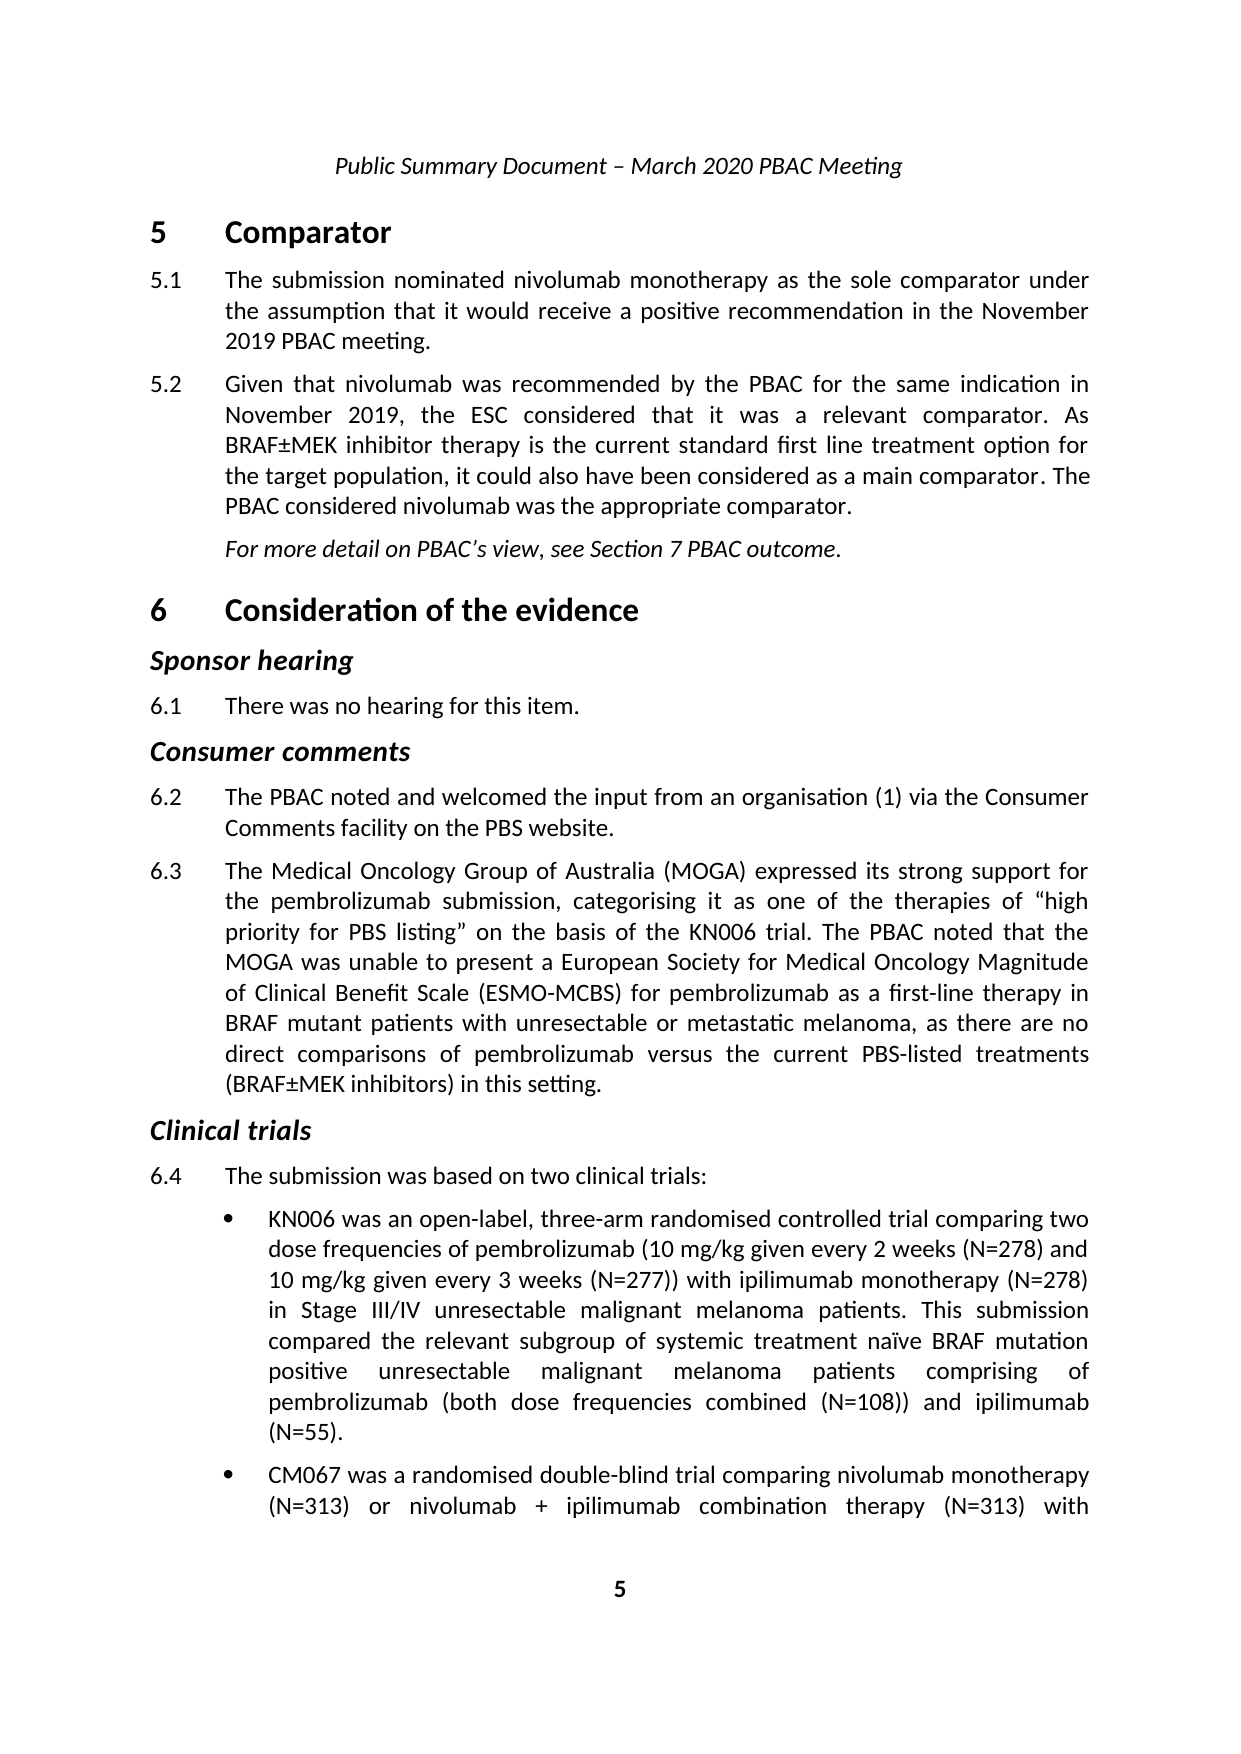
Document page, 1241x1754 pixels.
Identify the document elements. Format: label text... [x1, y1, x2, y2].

subtitle Consideration of the evidence [150, 589, 1090, 630]
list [224, 1459, 1090, 1521]
text The submission was based on two clinical trials: [150, 1160, 1090, 1190]
subtitle Consumer comments [150, 733, 1090, 769]
list For more detail on PBAC’s view, see Section 7 PBAC outcome. [225, 533, 1090, 564]
subtitle Sponsor hearing [150, 642, 1090, 678]
list The PBAC noted and welcomed the input from an organisation (1) via the Consumer Comments facility on the PBS website. [150, 781, 1090, 842]
list There was no hearing for this item. [150, 690, 1090, 721]
text Given that nivolumab was recommended by the PBAC for the same indication in November 2019, the ESC considered that it was a relevant comparator. As BRAF±MEK inhibitor therapy is the current standard first line treatment option for the target population, it could also have been considered as a main comparator. The PBAC considered nivolumab was the appropriate comparator. [150, 368, 1090, 521]
subtitle Clinical trials [150, 1112, 1090, 1147]
text The submission nominated nivolumab monotherapy as the sole comparator under the assumption that it would receive a positive recommendation in the November 2019 PBAC meeting. [150, 264, 1090, 356]
list KN006 was an open-label, three-arm randomised controlled trial comparing two dose frequencies of pembrolizumab (10 mg/kg given every 2 weeks (N=278) and 10 mg/kg given every 3 weeks (N=277)) with ipilimumab monotherapy (N=278) in Stage III/IV unresectable malignant melanoma patients. This submission compared the relevant subgroup of systemic treatment naïve BRAF mutation positive unresectable malignant melanoma patients comprising of pembrolizumab (both dose frequencies combined (N=108)) and ipilimumab (N=55). [224, 1203, 1090, 1447]
subtitle Comparator [150, 211, 1090, 252]
list The Medical Oncology Group of Australia (MOGA) expressed its strong support for the pembrolizumab submission, categorising it as one of the therapies of “high priority for PBS listing” on the basis of the KN006 trial. The PBAC noted that the MOGA was unable to present a European Society for Medical Oncology Magnitude of Clinical Benefit Scale (ESMO-MCBS) for pembrolizumab as a first-line therapy in BRAF mutant patients with unresectable or metastatic melanoma, as there are no direct comparisons of pembrolizumab versus the current PBS-listed treatments (BRAF±MEK inhibitors) in this setting. [150, 855, 1090, 1099]
